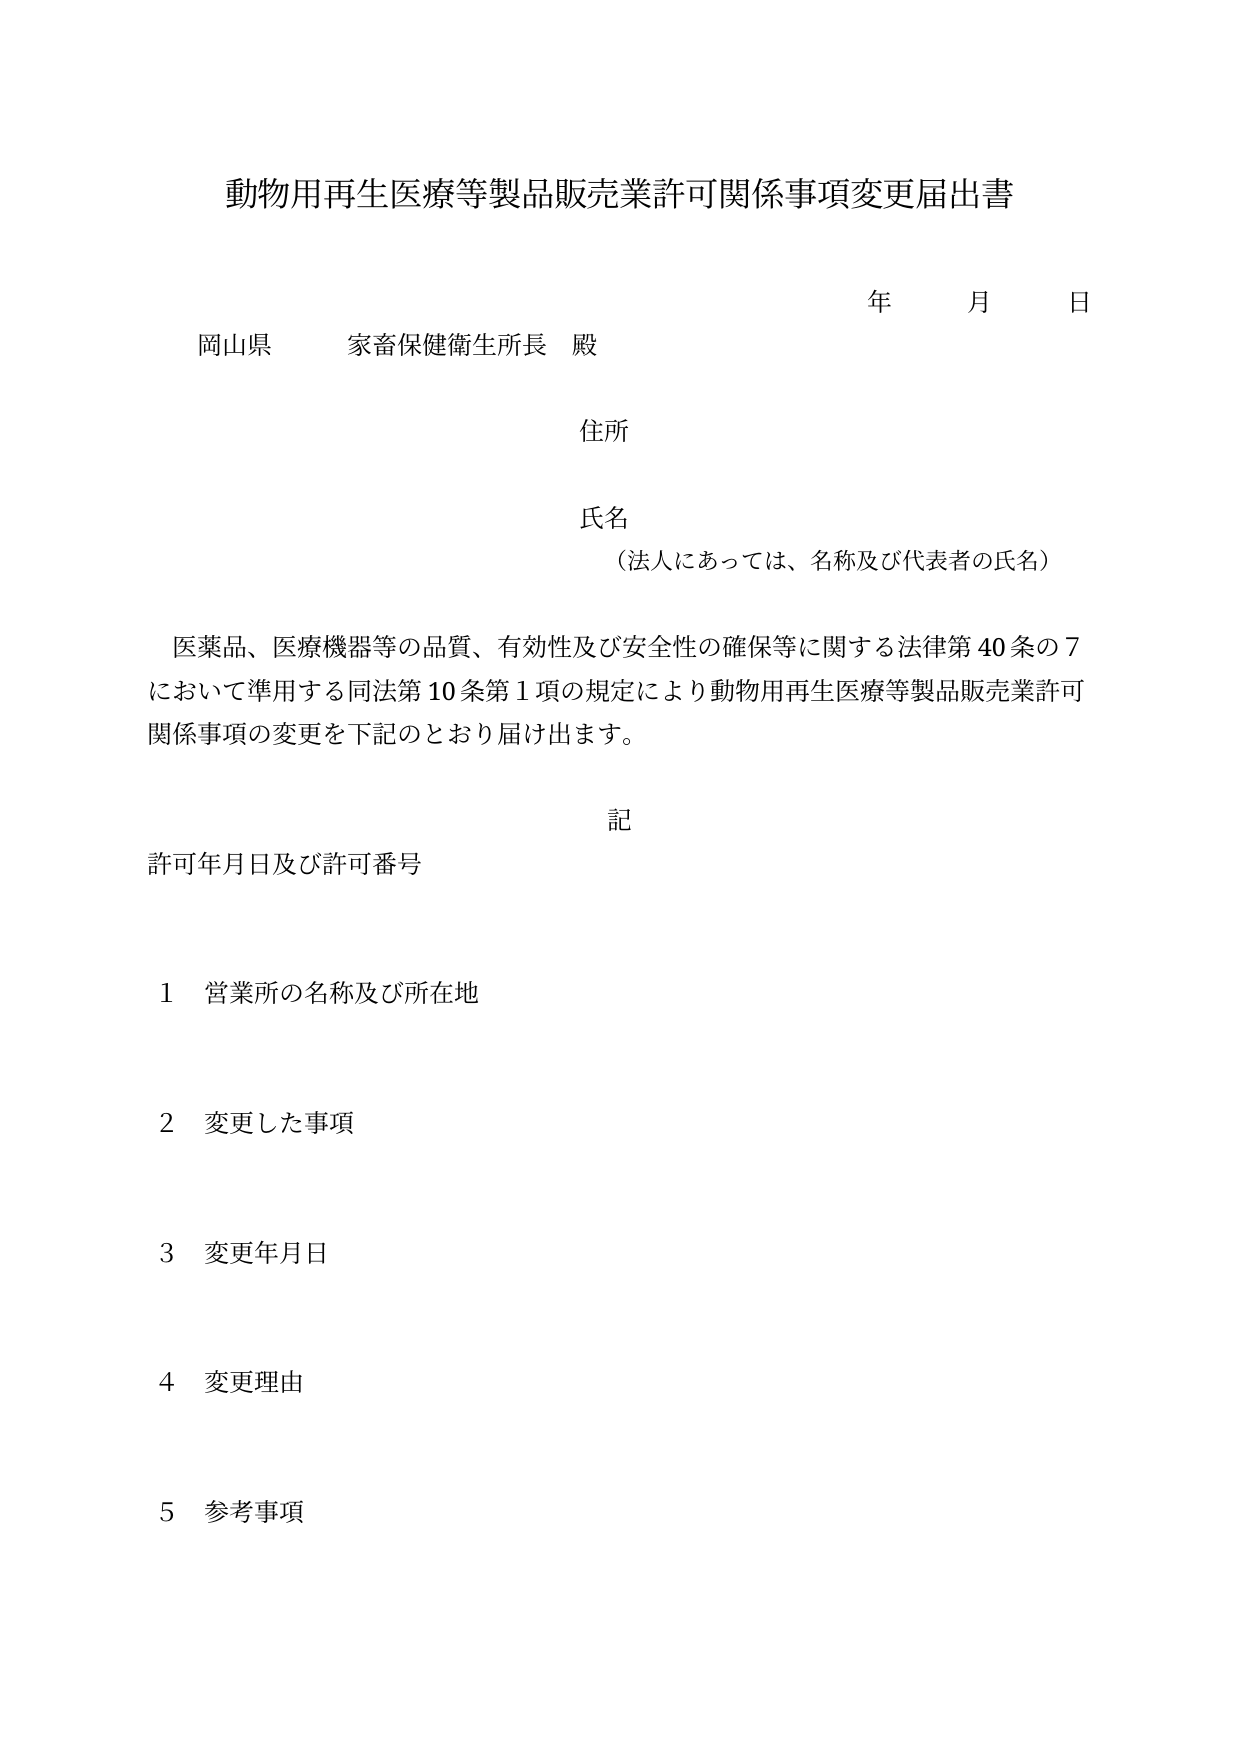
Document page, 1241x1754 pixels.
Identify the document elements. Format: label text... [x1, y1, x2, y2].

text 動物用再生医療等製品販売業許可関係事項変更届出書 [148, 149, 1092, 235]
subtitle 記 [148, 797, 1092, 841]
text 許可年月日及び許可番号 [148, 841, 1092, 884]
text 岡山県 家畜保健衛生所長 殿 [148, 322, 1092, 365]
text 医薬品、医療機器等の品質、有効性及び安全性の確保等に関する法律第40条の７において準用する同法第10条第１項の規定により動物用再生医療等製品販売業許可関係事項の変更を下記のとおり届け出ます。 [148, 624, 1092, 754]
text ５ 参考事項 [148, 1489, 1092, 1532]
text 年 月 日 [148, 279, 1092, 322]
text ３ 変更年月日 [148, 1230, 1092, 1273]
text ２ 変更した事項 [148, 1100, 1092, 1143]
text （法人にあっては、名称及び代表者の氏名） [148, 538, 1092, 581]
text 住所 [148, 408, 1092, 452]
text １ 営業所の名称及び所在地 [148, 970, 1092, 1013]
text 氏名 [148, 495, 1092, 538]
text ４ 変更理由 [148, 1359, 1092, 1403]
